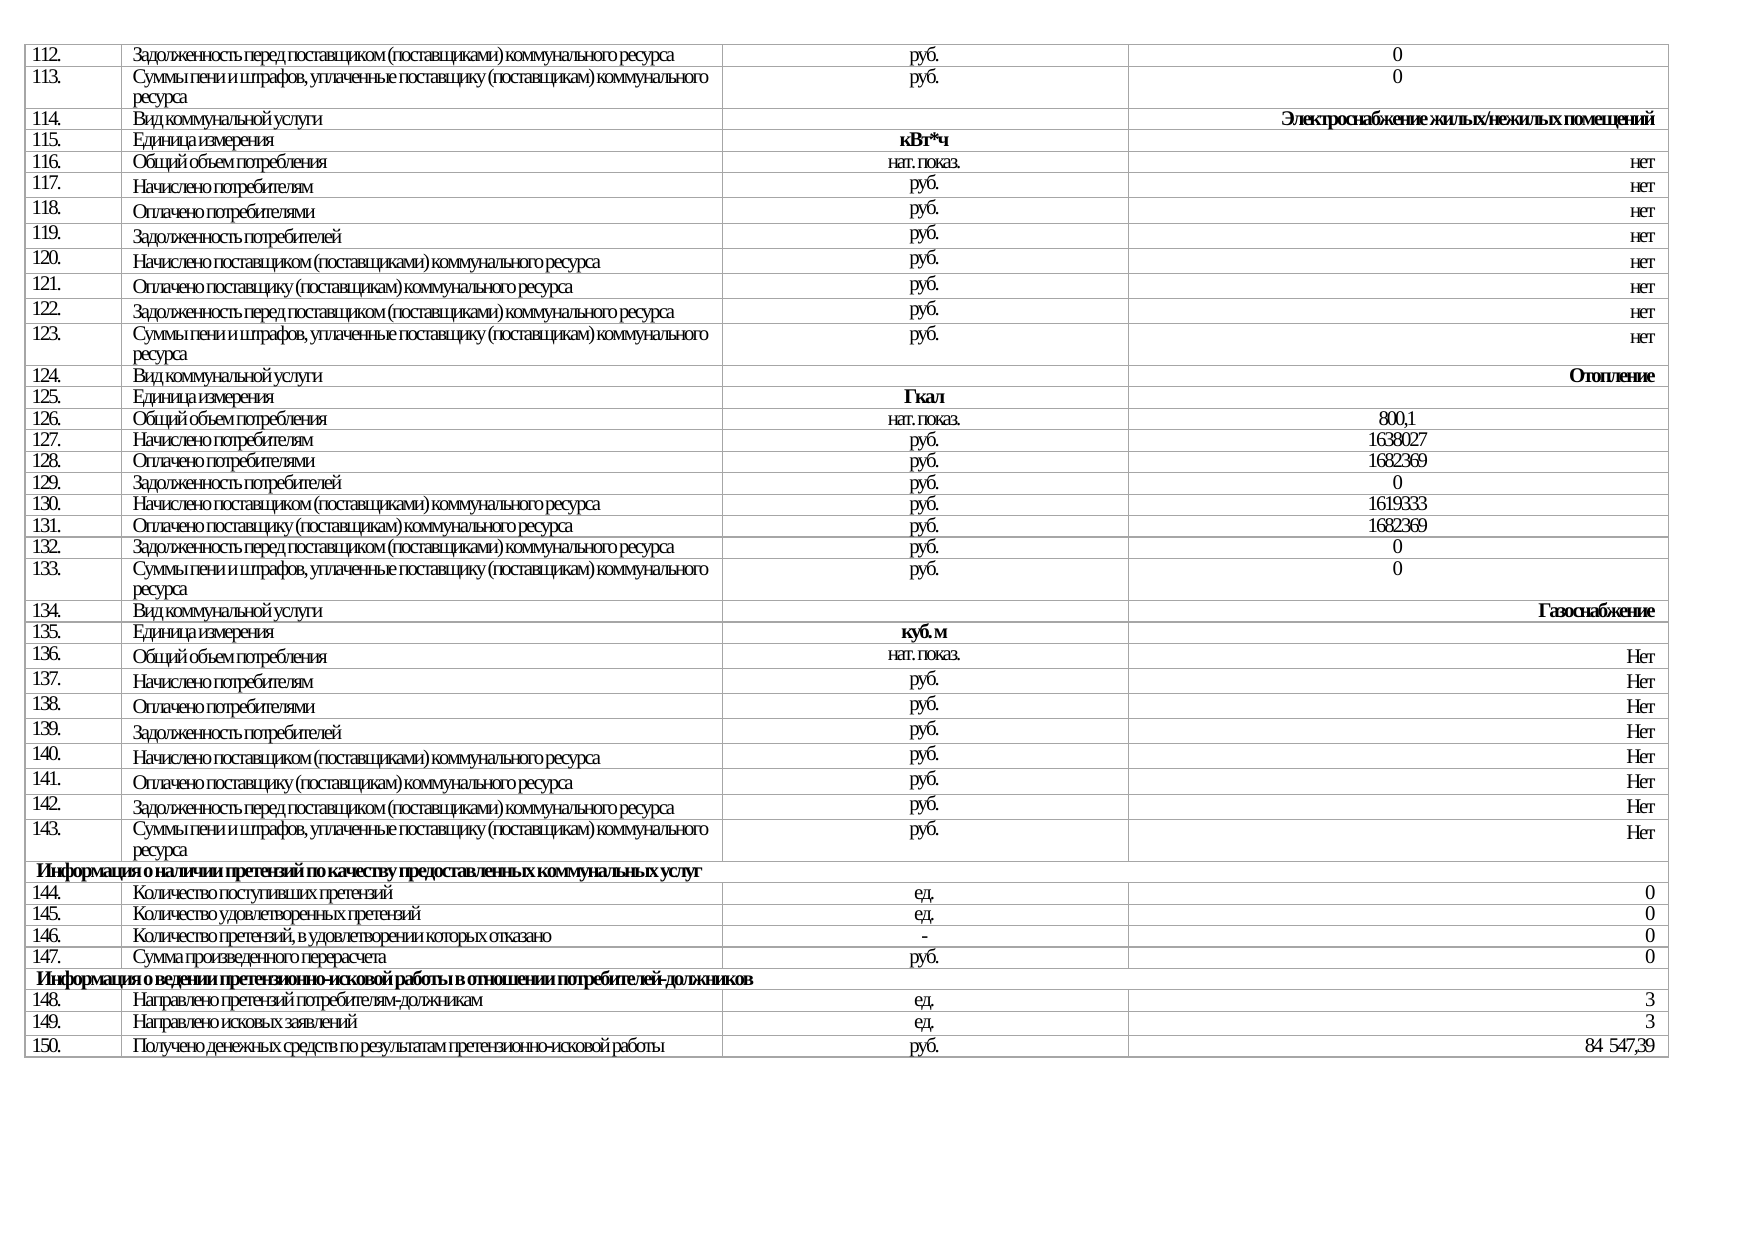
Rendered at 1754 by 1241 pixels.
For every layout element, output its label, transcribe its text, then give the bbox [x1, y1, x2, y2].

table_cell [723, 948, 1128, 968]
table_cell Суммы пени и штрафов, уплаченные поставщику (поставщикам) коммунального ресурса [122, 324, 722, 365]
table_cell Гкал [723, 387, 1128, 408]
table_cell руб. [723, 198, 1128, 222]
table_cell нет [1129, 274, 1668, 298]
table_cell [723, 109, 1128, 129]
table_cell 0 [1129, 67, 1668, 108]
table_cell нат. показ. [723, 644, 1128, 668]
table_cell [26, 173, 121, 197]
table_cell [26, 109, 121, 129]
table_cell [26, 644, 121, 668]
table_cell Вид коммунальной услуги [122, 366, 722, 386]
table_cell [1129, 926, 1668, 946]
table_cell Общий объем потребления [122, 644, 722, 668]
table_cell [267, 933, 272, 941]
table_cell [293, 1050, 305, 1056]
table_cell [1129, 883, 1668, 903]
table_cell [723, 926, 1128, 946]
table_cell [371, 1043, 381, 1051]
table_cell [26, 299, 121, 323]
table_cell [26, 495, 121, 515]
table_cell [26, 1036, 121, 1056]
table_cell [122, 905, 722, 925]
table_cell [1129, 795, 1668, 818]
table_cell кВт*ч [723, 130, 1128, 151]
table_cell руб. [723, 669, 1128, 693]
table_cell [26, 473, 121, 493]
table_cell Оплачено потребителями [122, 694, 722, 718]
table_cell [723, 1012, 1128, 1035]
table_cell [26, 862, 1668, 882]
table_cell Задолженность перед поставщиком (поставщиками) коммунального ресурса [122, 538, 722, 558]
table_cell Начислено поставщиком (поставщиками) коммунального ресурса [122, 249, 722, 273]
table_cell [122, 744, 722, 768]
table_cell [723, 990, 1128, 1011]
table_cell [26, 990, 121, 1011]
table_cell [26, 67, 121, 108]
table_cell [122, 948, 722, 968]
table_cell [26, 516, 121, 536]
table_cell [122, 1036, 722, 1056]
table_cell Задолженность потребителей [122, 473, 722, 493]
table_cell Начислено потребителям [122, 173, 722, 197]
table_cell руб. [723, 719, 1128, 743]
table_cell [26, 198, 121, 222]
table_cell 1682369 [1129, 452, 1668, 472]
table_cell [723, 366, 1128, 386]
table_cell Задолженность перед поставщиком (поставщиками) коммунального ресурса [122, 45, 722, 66]
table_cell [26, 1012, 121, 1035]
table_cell руб. [723, 495, 1128, 515]
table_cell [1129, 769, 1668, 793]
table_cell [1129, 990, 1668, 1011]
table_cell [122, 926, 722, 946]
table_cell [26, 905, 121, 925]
table_cell руб. [723, 299, 1128, 323]
table_cell 0 [1129, 45, 1668, 66]
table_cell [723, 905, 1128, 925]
table_cell [1129, 130, 1668, 151]
table_cell руб. [723, 173, 1128, 197]
table_cell нет [1129, 152, 1668, 172]
table_cell Нет [1129, 719, 1668, 743]
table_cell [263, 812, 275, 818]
table_cell Вид коммунальной услуги [122, 601, 722, 621]
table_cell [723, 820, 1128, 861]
table_cell [26, 559, 121, 600]
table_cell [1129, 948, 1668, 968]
table_cell руб. [723, 516, 1128, 536]
table_cell руб. [723, 473, 1128, 493]
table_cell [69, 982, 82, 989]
table_cell нет [1129, 224, 1668, 247]
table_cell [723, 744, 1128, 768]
table_cell [1129, 387, 1668, 408]
table_cell Единица измерения [122, 387, 722, 408]
table_cell руб. [723, 224, 1128, 247]
table_cell руб. [723, 430, 1128, 451]
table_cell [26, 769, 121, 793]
table_cell руб. [723, 694, 1128, 718]
table_cell 0 [1129, 473, 1668, 493]
table_cell [26, 669, 121, 693]
table_cell руб. [723, 67, 1128, 108]
table_cell [1129, 623, 1668, 643]
table_cell нат. показ. [723, 409, 1128, 429]
table_cell [26, 130, 121, 151]
table_cell [723, 601, 1128, 621]
table_cell Суммы пени и штрафов, уплаченные поставщику (поставщикам) коммунального ресурса [122, 67, 722, 108]
table_cell руб. [723, 45, 1128, 66]
table_cell руб. [723, 274, 1128, 298]
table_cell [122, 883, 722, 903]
table_cell Начислено потребителям [122, 669, 722, 693]
table_cell Нет [1129, 694, 1668, 718]
table_cell [26, 719, 121, 743]
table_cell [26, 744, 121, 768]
table_cell Единица измерения [122, 623, 722, 643]
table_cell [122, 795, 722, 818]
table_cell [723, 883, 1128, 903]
table_cell нет [1129, 249, 1668, 273]
table_cell Суммы пени и штрафов, уплаченные поставщику (поставщикам) коммунального ресурса [122, 559, 722, 600]
table_cell куб. м [723, 623, 1128, 643]
table_cell [26, 224, 121, 247]
table_cell [26, 430, 121, 451]
table_cell руб. [723, 538, 1128, 558]
table_cell Начислено потребителям [122, 430, 722, 451]
table_cell [26, 152, 121, 172]
table_cell нет [1129, 198, 1668, 222]
table_cell 1638027 [1129, 430, 1668, 451]
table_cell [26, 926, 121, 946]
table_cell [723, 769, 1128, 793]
table_cell [26, 249, 121, 273]
table_cell 800,1 [1129, 409, 1668, 429]
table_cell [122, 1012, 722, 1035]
table_cell нет [1129, 173, 1668, 197]
table_cell Электроснабжение жилых/нежилых помещений [1129, 109, 1668, 129]
table_cell нет [1129, 324, 1668, 365]
table_cell Нет [1129, 644, 1668, 668]
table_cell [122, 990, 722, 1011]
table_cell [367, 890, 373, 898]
table_cell Оплачено поставщику (поставщикам) коммунального ресурса [122, 516, 722, 536]
table_cell [26, 452, 121, 472]
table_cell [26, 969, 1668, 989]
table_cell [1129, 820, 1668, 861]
table_cell [26, 324, 121, 365]
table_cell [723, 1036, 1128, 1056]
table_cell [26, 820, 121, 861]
table_cell Нет [1129, 669, 1668, 693]
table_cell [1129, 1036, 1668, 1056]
table_cell руб. [723, 559, 1128, 600]
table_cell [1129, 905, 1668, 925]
table_cell [26, 601, 121, 621]
table_cell Оплачено поставщику (поставщикам) коммунального ресурса [122, 274, 722, 298]
table_cell Начислено поставщиком (поставщиками) коммунального ресурса [122, 495, 722, 515]
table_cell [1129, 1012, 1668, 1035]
table_cell Задолженность потребителей [122, 224, 722, 247]
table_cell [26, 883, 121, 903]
table_cell руб. [723, 452, 1128, 472]
table_cell нат. показ. [723, 152, 1128, 172]
table_cell [26, 387, 121, 408]
table_cell Газоснабжение [1129, 601, 1668, 621]
table_cell Общий объем потребления [122, 409, 722, 429]
table_cell 0 [1129, 559, 1668, 600]
table_cell Отопление [1129, 366, 1668, 386]
table_cell Оплачено потребителями [122, 198, 722, 222]
table_cell [26, 623, 121, 643]
table_cell [26, 274, 121, 298]
table_cell [26, 45, 121, 66]
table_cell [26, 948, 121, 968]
table_cell [26, 409, 121, 429]
table_cell 0 [1129, 538, 1668, 558]
table_cell [26, 366, 121, 386]
table_cell [26, 538, 121, 558]
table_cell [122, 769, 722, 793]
table_cell Единица измерения [122, 130, 722, 151]
table_cell Задолженность перед поставщиком (поставщиками) коммунального ресурса [122, 299, 722, 323]
table_cell нет [1129, 299, 1668, 323]
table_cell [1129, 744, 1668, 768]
table_cell Оплачено потребителями [122, 452, 722, 472]
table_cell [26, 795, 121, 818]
table_cell руб. [723, 324, 1128, 365]
table_cell 1619333 [1129, 495, 1668, 515]
table_cell Общий объем потребления [122, 152, 722, 172]
table_cell Вид коммунальной услуги [122, 109, 722, 129]
table_cell 1682369 [1129, 516, 1668, 536]
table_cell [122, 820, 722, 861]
table_cell Задолженность потребителей [122, 719, 722, 743]
table_cell [26, 694, 121, 718]
table_cell руб. [723, 249, 1128, 273]
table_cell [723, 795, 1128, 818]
